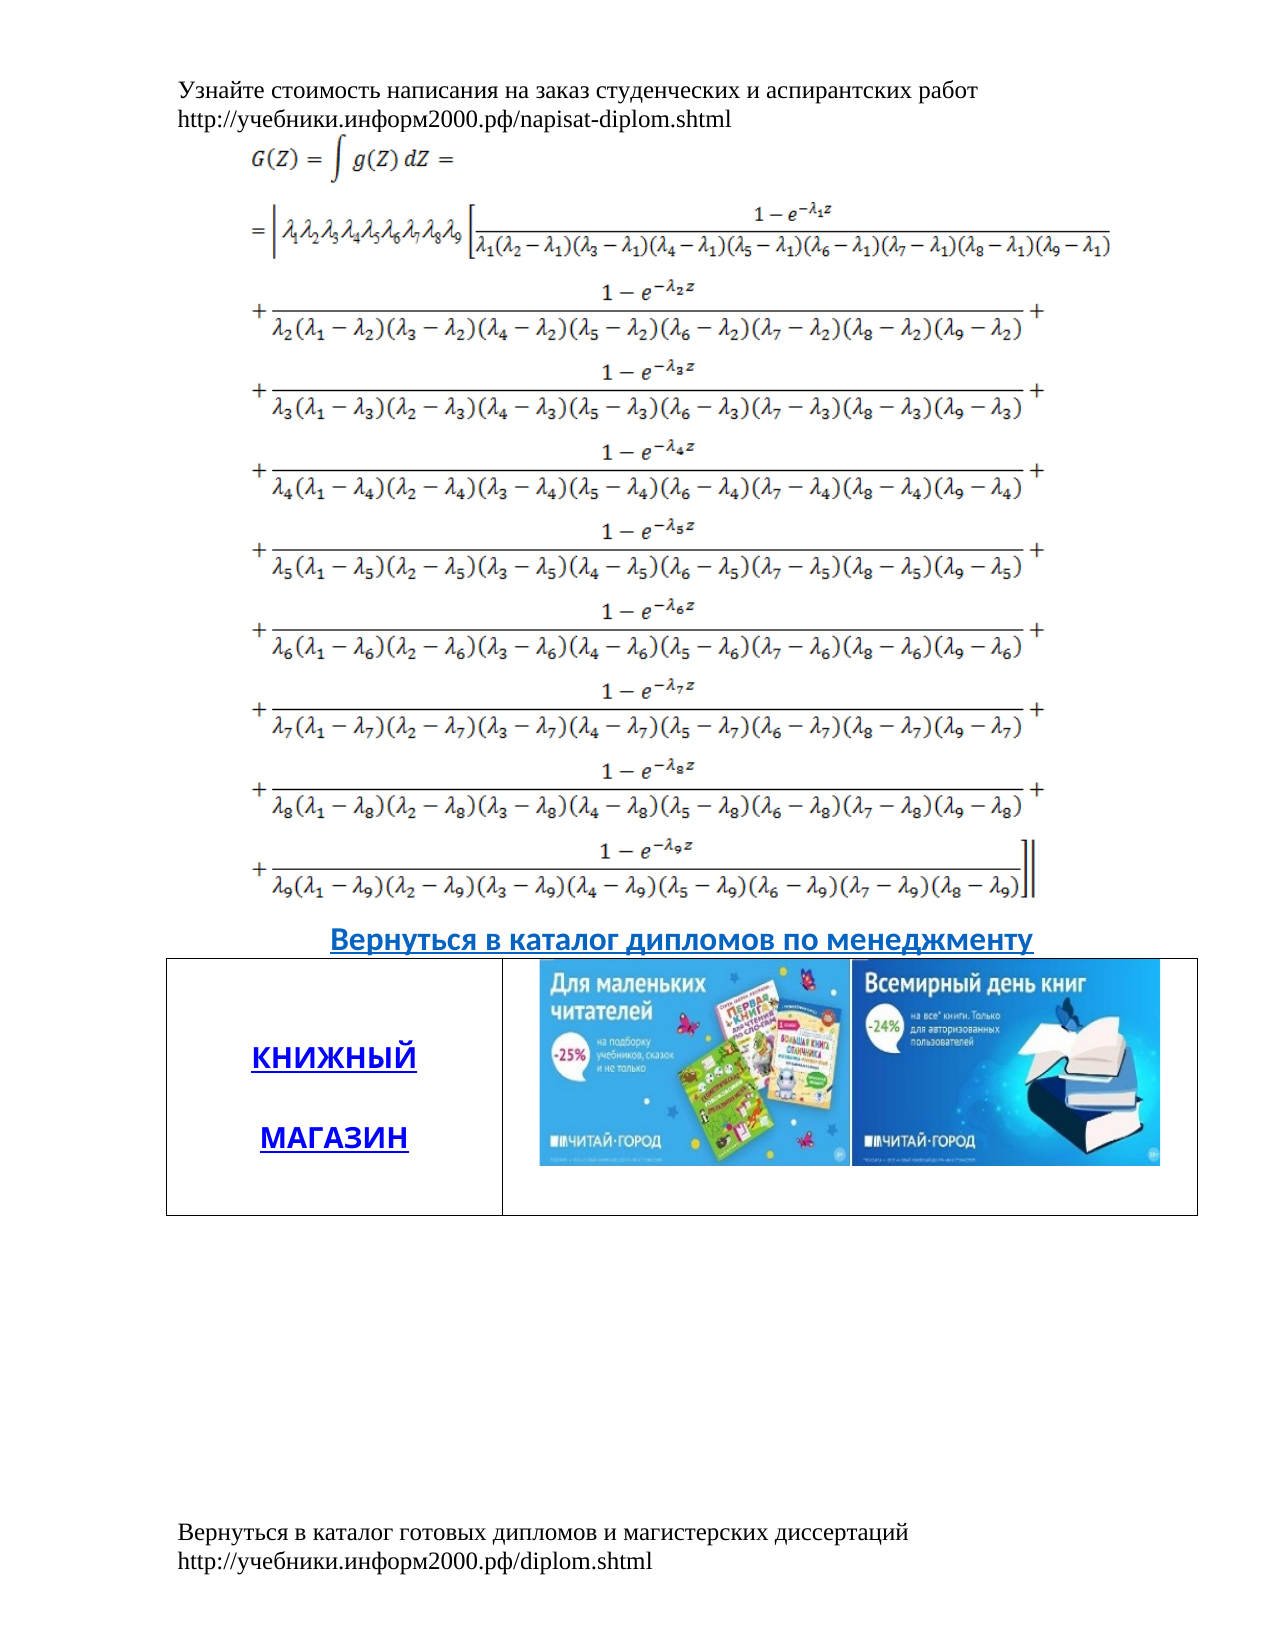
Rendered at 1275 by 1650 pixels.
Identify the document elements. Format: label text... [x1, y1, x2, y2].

picture [251, 202, 1110, 264]
picture [251, 596, 1046, 663]
text Вернуться в каталог дипломов по менеджменту [177, 918, 1186, 958]
picture [539, 959, 1161, 1166]
picture [251, 277, 1046, 344]
picture [251, 357, 1046, 423]
table_header [503, 959, 1197, 1215]
picture [251, 437, 1046, 503]
picture [251, 132, 454, 189]
picture [251, 756, 1046, 822]
picture [251, 517, 1046, 583]
table_header КНИЖНЫЙ МАГАЗИН [167, 959, 502, 1215]
picture [251, 836, 1037, 904]
picture [251, 676, 1046, 742]
